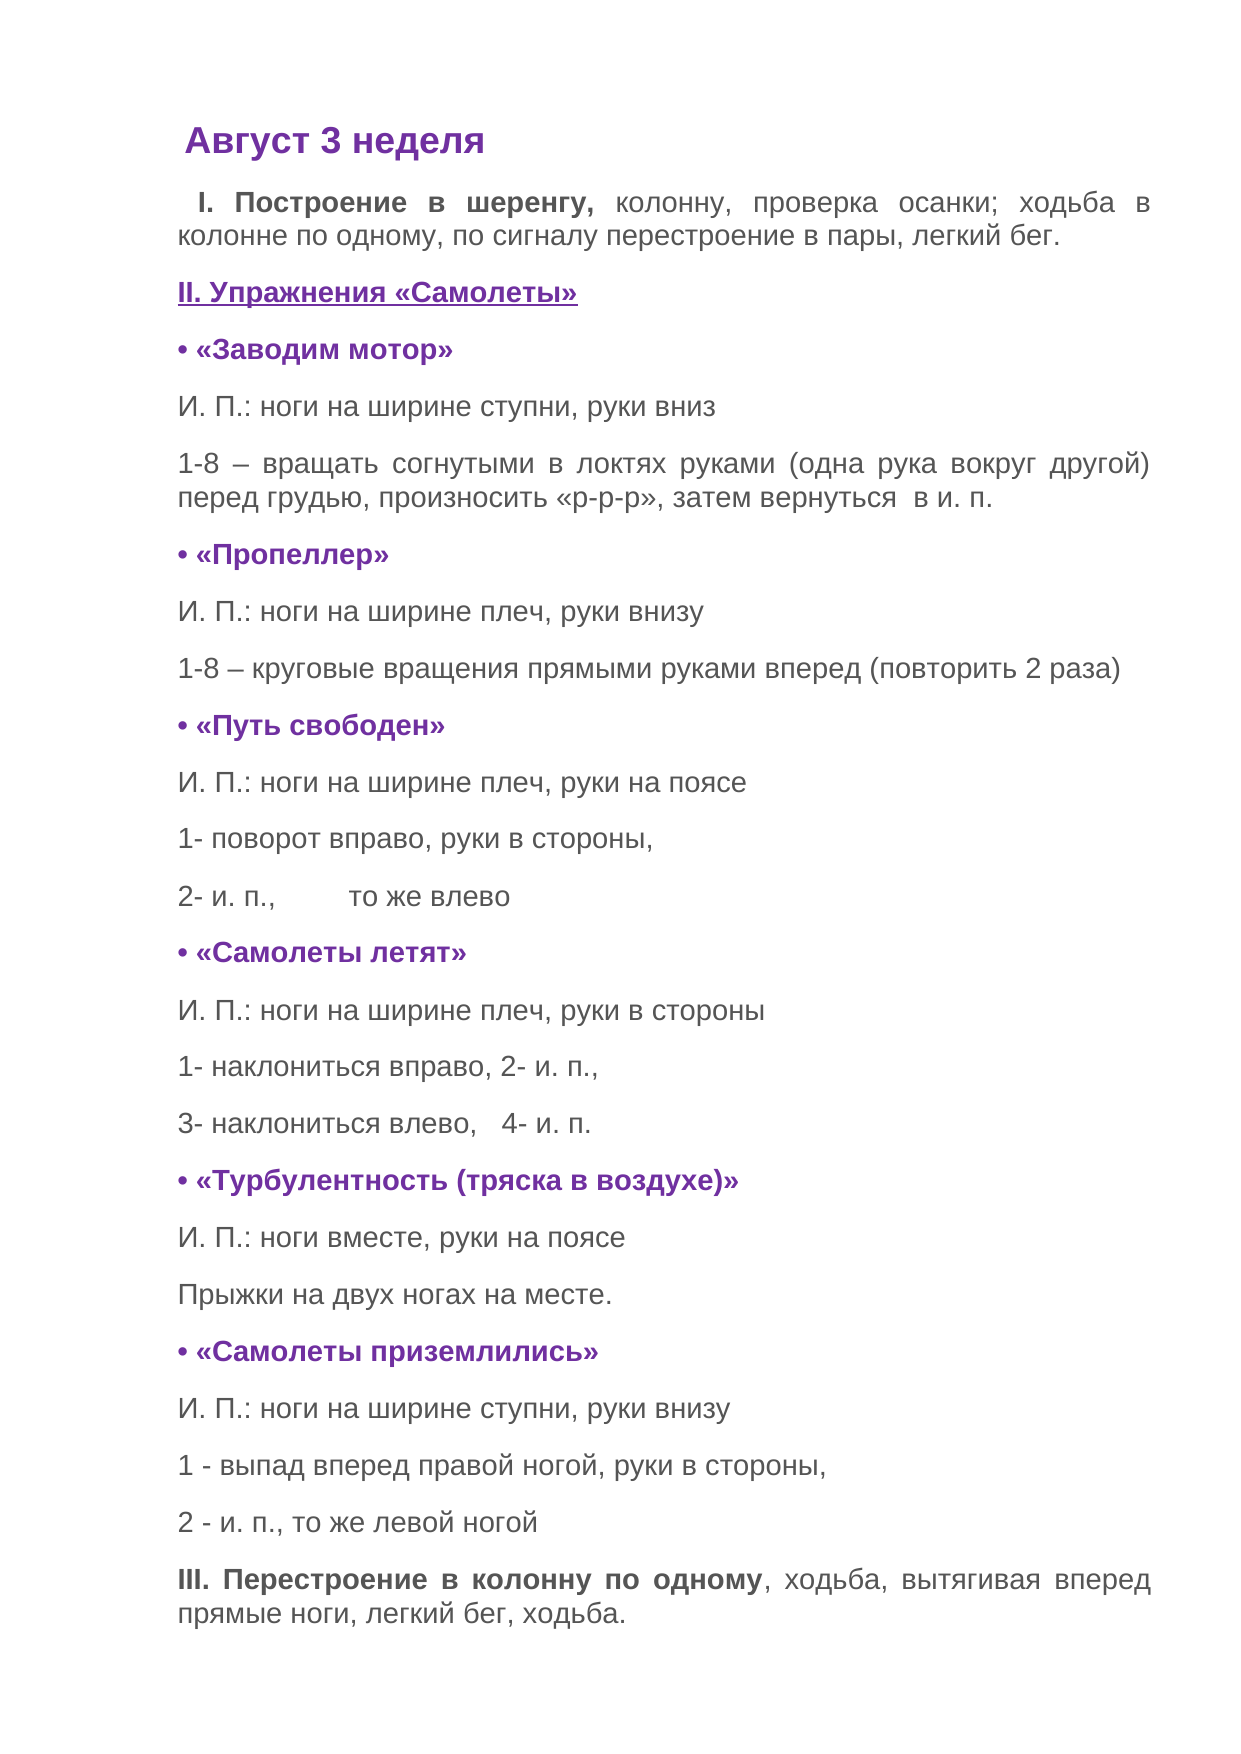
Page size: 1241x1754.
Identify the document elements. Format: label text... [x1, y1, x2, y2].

text 2- и. п., то же влево [177, 878, 1152, 912]
text И. П.: ноги на ширине плеч, руки на поясе [177, 764, 1152, 798]
text И. П.: ноги на ширине плеч, руки в стороны [177, 992, 1152, 1026]
text 1-8 – вращать согнутыми в локтях руками (одна рука вокруг другой) перед грудью, произносить «р-р-р», затем вернуться в и. п. [177, 446, 1152, 513]
text II. Упражнения «Самолеты» [177, 275, 1152, 309]
text И. П.: ноги вместе, руки на поясе [177, 1220, 1152, 1254]
text И. П.: ноги на ширине ступни, руки внизу [177, 1391, 1152, 1425]
text 1 - выпад вперед правой ногой, руки в стороны, [177, 1448, 1152, 1482]
text • «Заводим мотор» [177, 332, 1152, 366]
text 3- наклониться влево, 4- и. п. [177, 1106, 1152, 1140]
text • «Пропеллер» [177, 537, 1152, 570]
text Август 3 неделя [177, 118, 1152, 161]
text 1-8 – круговые вращения прямыми руками вперед (повторить 2 раза) [177, 651, 1152, 684]
text • «Турбулентность (тряска в воздухе)» [177, 1163, 1152, 1197]
text III. Перестроение в колонну по одному, ходьба, вытягивая вперед прямые ноги, легкий бег, ходьба. [177, 1562, 1152, 1629]
text Прыжки на двух ногах на месте. [177, 1277, 1152, 1311]
text 2 - и. п., то же левой ногой [177, 1505, 1152, 1539]
text • «Путь свободен» [177, 708, 1152, 741]
text • «Самолеты приземлились» [177, 1334, 1152, 1368]
text I. Построение в шеренгу, колонну, проверка осанки; ходьба в колонне по одному, по сигналу перестроение в пары, легкий бег. [177, 185, 1152, 252]
text И. П.: ноги на ширине плеч, руки внизу [177, 594, 1152, 627]
text 1- поворот вправо, руки в стороны, [177, 822, 1152, 855]
text • «Самолеты летят» [177, 936, 1152, 969]
text И. П.: ноги на ширине ступни, руки вниз [177, 389, 1152, 423]
text 1- наклониться вправо, 2- и. п., [177, 1049, 1152, 1083]
